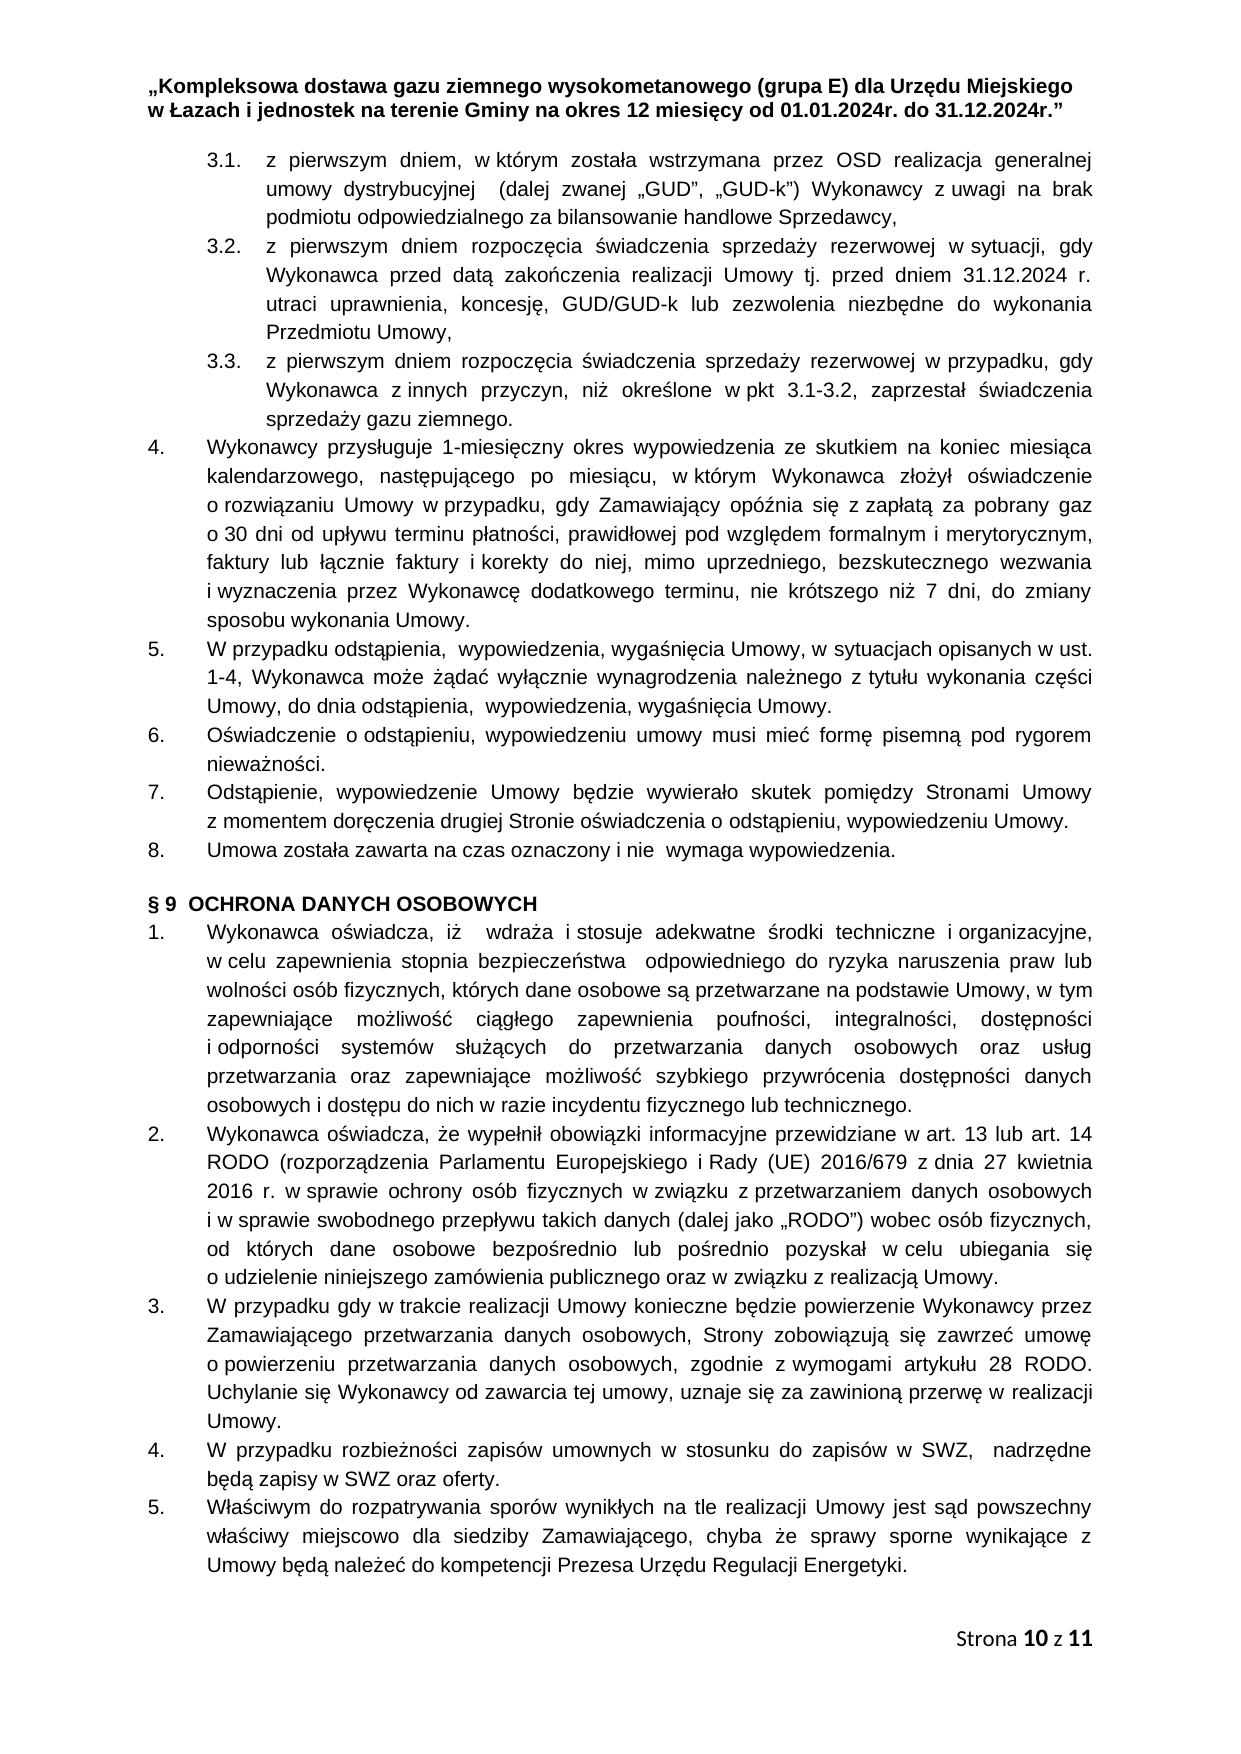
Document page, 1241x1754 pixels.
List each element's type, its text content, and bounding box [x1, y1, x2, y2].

list Odstąpienie, wypowiedzenie Umowy będzie wywierało skutek pomiędzy Stronami Umowy z momentem doręczenia drugiej Stronie oświadczenia o odstąpieniu, wypowiedzeniu Umowy. [148, 780, 1093, 833]
list W przypadku rozbieżności zapisów umownych w stosunku do zapisów w SWZ, nadrzędne będą zapisy w SWZ oraz oferty. [148, 1438, 1093, 1490]
list z pierwszym dniem rozpoczęcia świadczenia sprzedaży rezerwowej w przypadku, gdy Wykonawca z innych przyczyn, niż określone w pkt 3.1-3.2, zaprzestał świadczenia sprzedaży gazu ziemnego. [207, 349, 1093, 430]
list Właściwym do rozpatrywania sporów wynikłych na tle realizacji Umowy jest sąd powszechny właściwy miejscowo dla siedziby Zamawiającego, chyba że sprawy sporne wynikające z Umowy będą należeć do kompetencji Prezesa Urzędu Regulacji Energetyki. [148, 1495, 1093, 1577]
list Umowa została zawarta na czas oznaczony i nie wymaga wypowiedzenia. [148, 838, 1088, 862]
list Wykonawca oświadcza, że wypełnił obowiązki informacyjne przewidziane w art. 13 lub art. 14 RODO (rozporządzenia Parlamentu Europejskiego i Rady (UE) 2016/679 z dnia 27 kwietnia 2016 r. w sprawie ochrony osób fizycznych w związku z przetwarzaniem danych osobowych i w sprawie swobodnego przepływu takich danych (dalej jako „RODO”) wobec osób fizycznych, od których dane osobowe bezpośrednio lub pośrednio pozyskał w celu ubiegania się o udzielenie niniejszego zamówienia publicznego oraz w związku z realizacją Umowy. [148, 1121, 1093, 1289]
list W przypadku odstąpienia, wypowiedzenia, wygaśnięcia Umowy, w sytuacjach opisanych w ust. 1-4, Wykonawca może żądać wyłącznie wynagrodzenia należnego z tytułu wykonania części Umowy, do dnia odstąpienia, wypowiedzenia, wygaśnięcia Umowy. [148, 636, 1093, 718]
list Wykonawcy przysługuje 1-miesięczny okres wypowiedzenia ze skutkiem na koniec miesiąca kalendarzowego, następującego po miesiącu, w którym Wykonawca złożył oświadczenie o rozwiązaniu Umowy w przypadku, gdy Zamawiający opóźnia się z zapłatą za pobrany gaz o 30 dni od upływu terminu płatności, prawidłowej pod względem formalnym i merytorycznym, faktury lub łącznie faktury i korekty do niej, mimo uprzedniego, bezskutecznego wezwania i wyznaczenia przez Wykonawcę dodatkowego terminu, nie krótszego niż 7 dni, do zmiany sposobu wykonania Umowy. [148, 435, 1093, 632]
list Oświadczenie o odstąpieniu, wypowiedzeniu umowy musi mieć formę pisemną pod rygorem nieważności. [148, 723, 1093, 775]
list Wykonawca oświadcza, iż wdraża i stosuje adekwatne środki techniczne i organizacyjne, w celu zapewnienia stopnia bezpieczeństwa odpowiedniego do ryzyka naruszenia praw lub wolności osób fizycznych, których dane osobowe są przetwarzane na podstawie Umowy, w tym zapewniające możliwość ciągłego zapewnienia poufności, integralności, dostępności i odporności systemów służących do przetwarzania danych osobowych oraz usług przetwarzania oraz zapewniające możliwość szybkiego przywrócenia dostępności danych osobowych i dostępu do nich w razie incydentu fizycznego lub technicznego. [148, 920, 1093, 1117]
list W przypadku gdy w trakcie realizacji Umowy konieczne będzie powierzenie Wykonawcy przez Zamawiającego przetwarzania danych osobowych, Strony zobowiązują się zawrzeć umowę o powierzeniu przetwarzania danych osobowych, zgodnie z wymogami artykułu 28 RODO. Uchylanie się Wykonawcy od zawarcia tej umowy, uznaje się za zawinioną przerwę w realizacji Umowy. [148, 1294, 1093, 1433]
text § 9 OCHRONA DANYCH OSOBOWYCH [148, 891, 1093, 915]
list z pierwszym dniem rozpoczęcia świadczenia sprzedaży rezerwowej w sytuacji, gdy Wykonawca przed datą zakończenia realizacji Umowy tj. przed dniem 31.12.2024 r. utraci uprawnienia, koncesję, GUD/GUD-k lub zezwolenia niezbędne do wykonania Przedmiotu Umowy, [207, 234, 1093, 344]
list z pierwszym dniem, w którym została wstrzymana przez OSD realizacja generalnej umowy dystrybucyjnej (dalej zwanej „GUD”, „GUD-k”) Wykonawcy z uwagi na brak podmiotu odpowiedzialnego za bilansowanie handlowe Sprzedawcy, [207, 148, 1093, 229]
